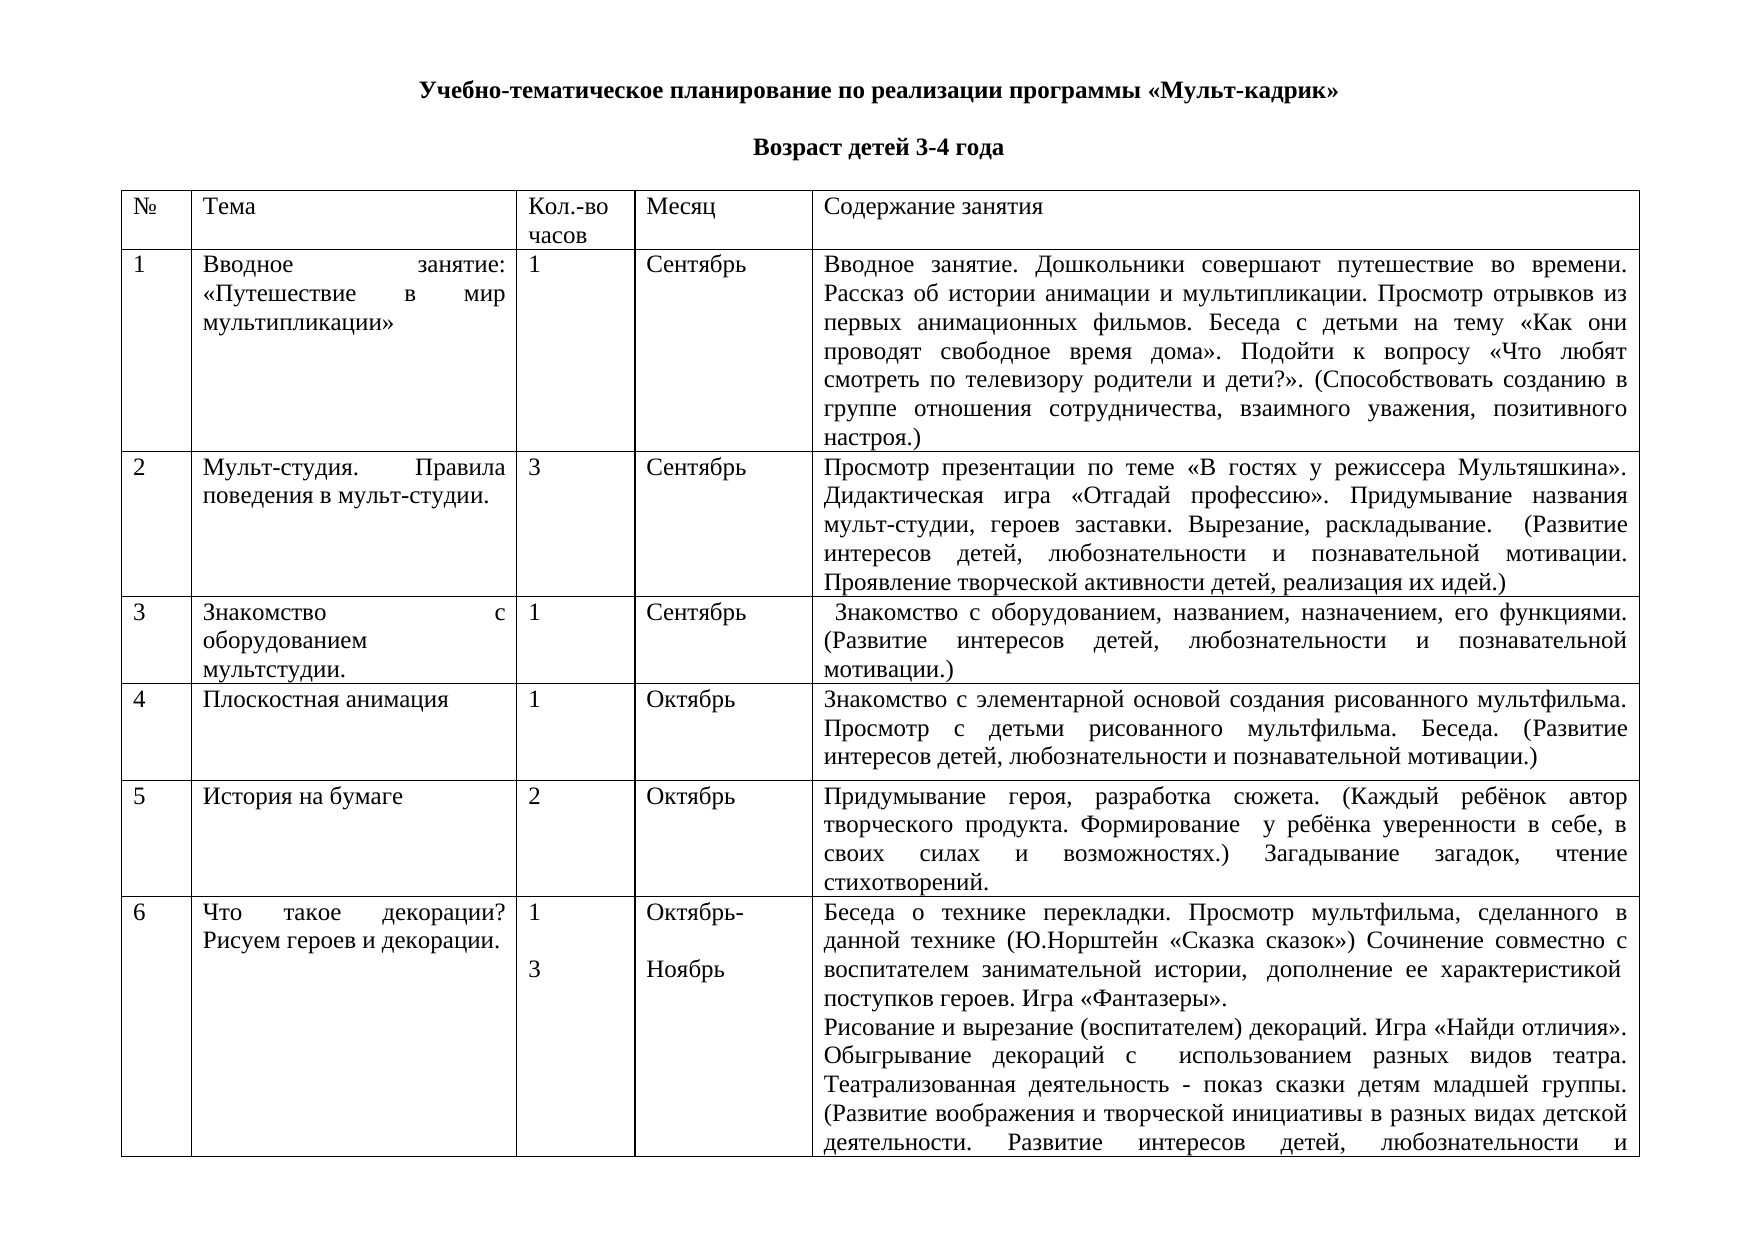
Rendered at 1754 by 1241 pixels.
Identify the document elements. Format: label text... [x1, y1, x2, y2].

table_cell Вводное занятие: «Путешествие в мир мультипликации» [192, 250, 516, 451]
table_cell 2 [122, 452, 191, 596]
table_header Месяц [636, 191, 812, 248]
table_cell Просмотр презентации по теме «В гостях у режиссера Мультяшкина». Дидактическая игра «Отгадай профессию». Придумывание названия мульт-студии, героев заставки. Вырезание, раскладывание. (Развитие интересов детей, любознательности и познавательной мотивации. Проявление творческой активности детей, реализация их идей.) [813, 452, 1639, 596]
table_cell Мульт-студия. Правила поведения в мульт-студии. [192, 452, 516, 596]
table_cell 5 [122, 781, 191, 896]
table_cell Плоскостная анимация [192, 684, 516, 780]
table_cell Вводное занятие. Дошкольники совершают путешествие во времени. Рассказ об истории анимации и мультипликации. Просмотр отрывков из первых анимационных фильмов. Беседа с детьми на тему «Как они проводят свободное время дома». Подойти к вопросу «Что любят смотреть по телевизору родители и дети?». (Способствовать созданию в группе отношения сотрудничества, взаимного уважения, позитивного настроя.) [813, 250, 1639, 451]
table_header Кол.-во часов [517, 191, 634, 248]
table_cell Придумывание героя, разработка сюжета. (Каждый ребёнок автор творческого продукта. Формирование у ребёнка уверенности в себе, в своих силах и возможностях.) Загадывание загадок, чтение стихотворений. [813, 781, 1639, 896]
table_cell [192, 897, 516, 1156]
table_cell Сентябрь [636, 250, 812, 451]
table_header Тема [192, 191, 516, 248]
table_cell 1 [517, 684, 634, 780]
table_cell Знакомство с элементарной основой создания рисованного мультфильма. Просмотр с детьми рисованного мультфильма. Беседа. (Развитие интересов детей, любознательности и познавательной мотивации.) [813, 684, 1639, 780]
table_cell 1 3 [517, 897, 634, 1156]
table_cell Знакомство с оборудованием, названием, назначением, его функциями. (Развитие интересов детей, любознательности и познавательной мотивации.) [813, 597, 1639, 683]
table_cell 3 [517, 452, 634, 596]
table_header № [122, 191, 191, 248]
table_cell Октябрь- Ноябрь [636, 897, 812, 1156]
text Возраст детей 3-4 года [133, 132, 1624, 161]
table_cell 1 [517, 250, 634, 451]
table_cell 1 [122, 250, 191, 451]
table_cell История на бумаге [192, 781, 516, 896]
table_cell Сентябрь [636, 597, 812, 683]
table_cell 3 [122, 597, 191, 683]
table_cell Знакомство с оборудованием мультстудии. [192, 597, 516, 683]
table_cell 6 [122, 897, 191, 1156]
table_cell Октябрь [636, 684, 812, 780]
table_cell 2 [517, 781, 634, 896]
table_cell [813, 897, 1639, 1156]
text Учебно-тематическое планирование по реализации программы «Мульт-кадрик» [133, 75, 1624, 104]
table_cell Сентябрь [636, 452, 812, 596]
table_cell 1 [517, 597, 634, 683]
table_header Содержание занятия [813, 191, 1639, 248]
table_cell Октябрь [636, 781, 812, 896]
table_cell 4 [122, 684, 191, 780]
